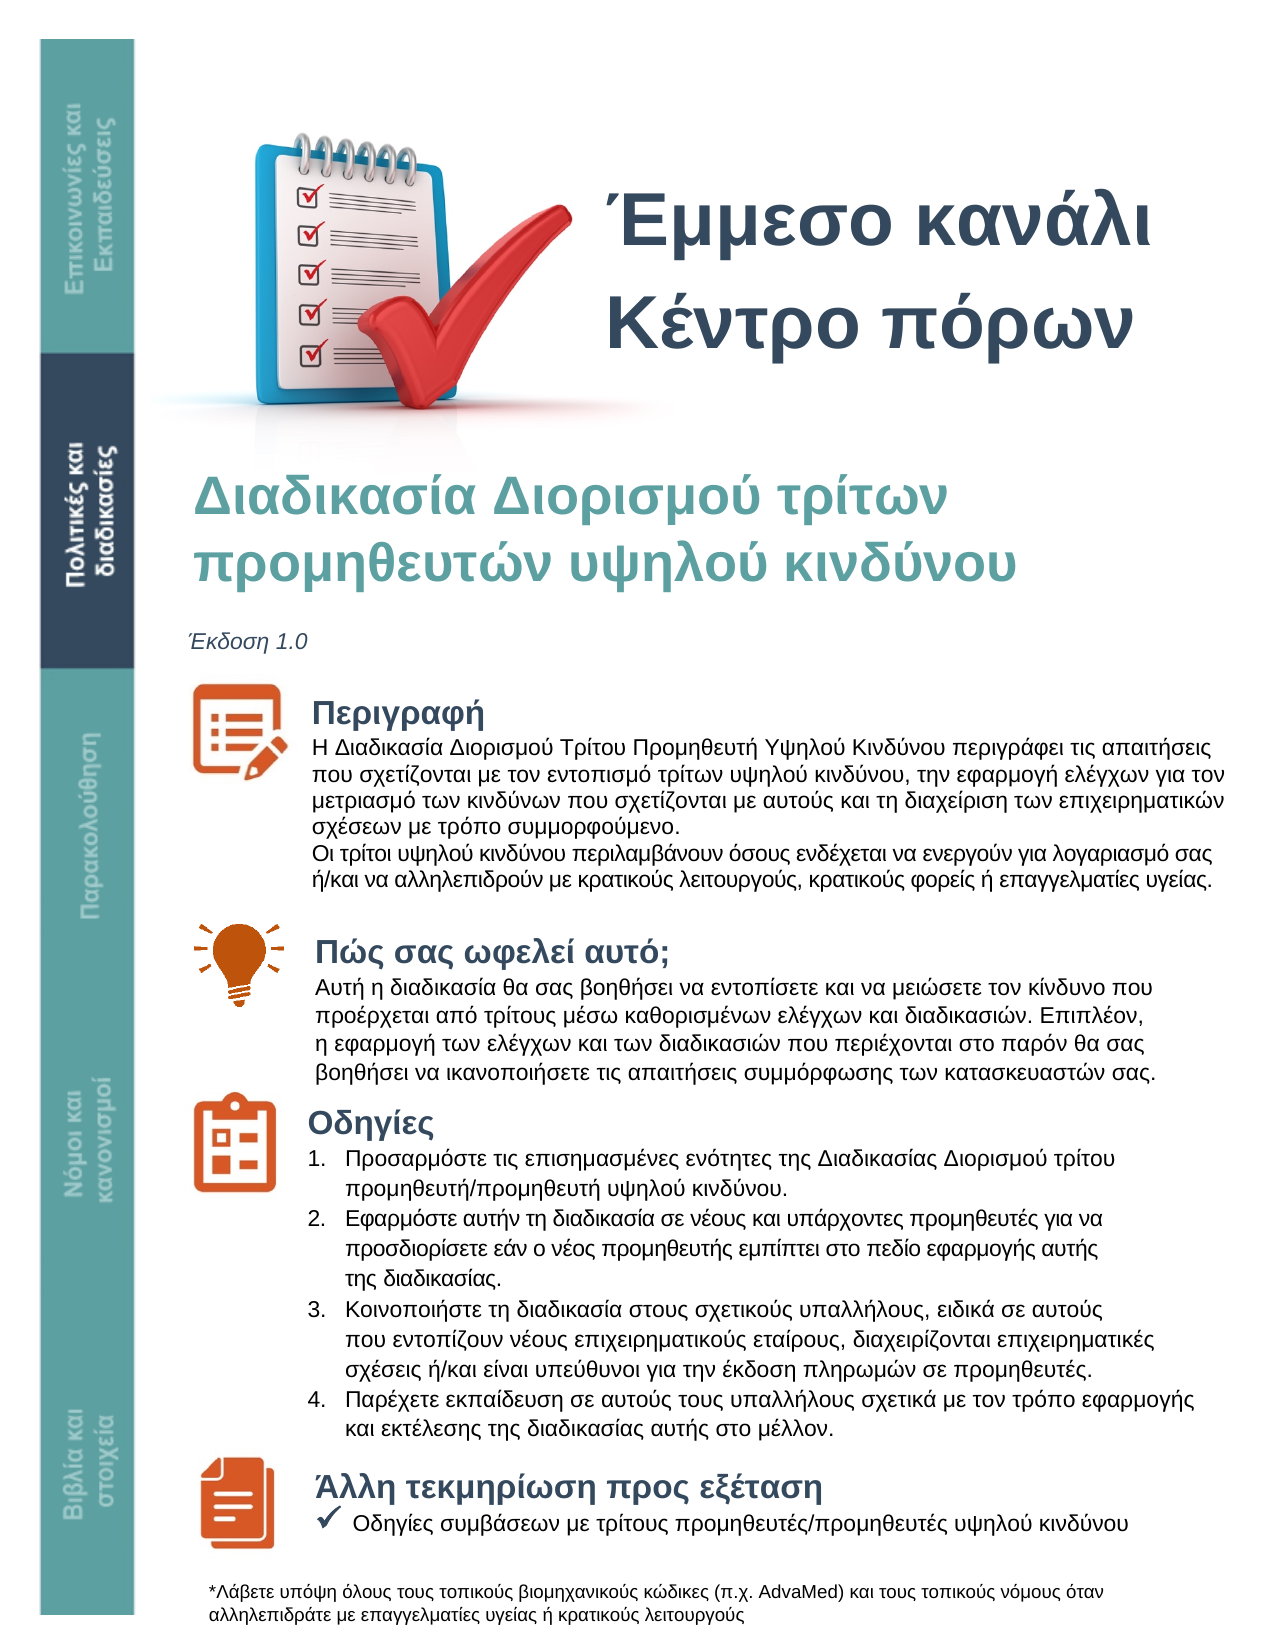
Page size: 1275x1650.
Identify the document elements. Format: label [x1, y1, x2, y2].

picture [178, 1436, 293, 1572]
picture [637, 490, 650, 497]
picture [150, 75, 678, 497]
picture [171, 1081, 293, 1215]
picture [506, 483, 517, 497]
picture [673, 314, 678, 323]
picture [556, 490, 569, 497]
picture [401, 490, 414, 497]
picture [39, 39, 138, 1615]
picture [672, 331, 678, 342]
picture [291, 490, 302, 497]
picture [590, 490, 602, 497]
picture [257, 490, 267, 497]
picture [207, 483, 218, 497]
picture [368, 490, 378, 497]
picture [178, 663, 298, 797]
picture [453, 490, 463, 497]
